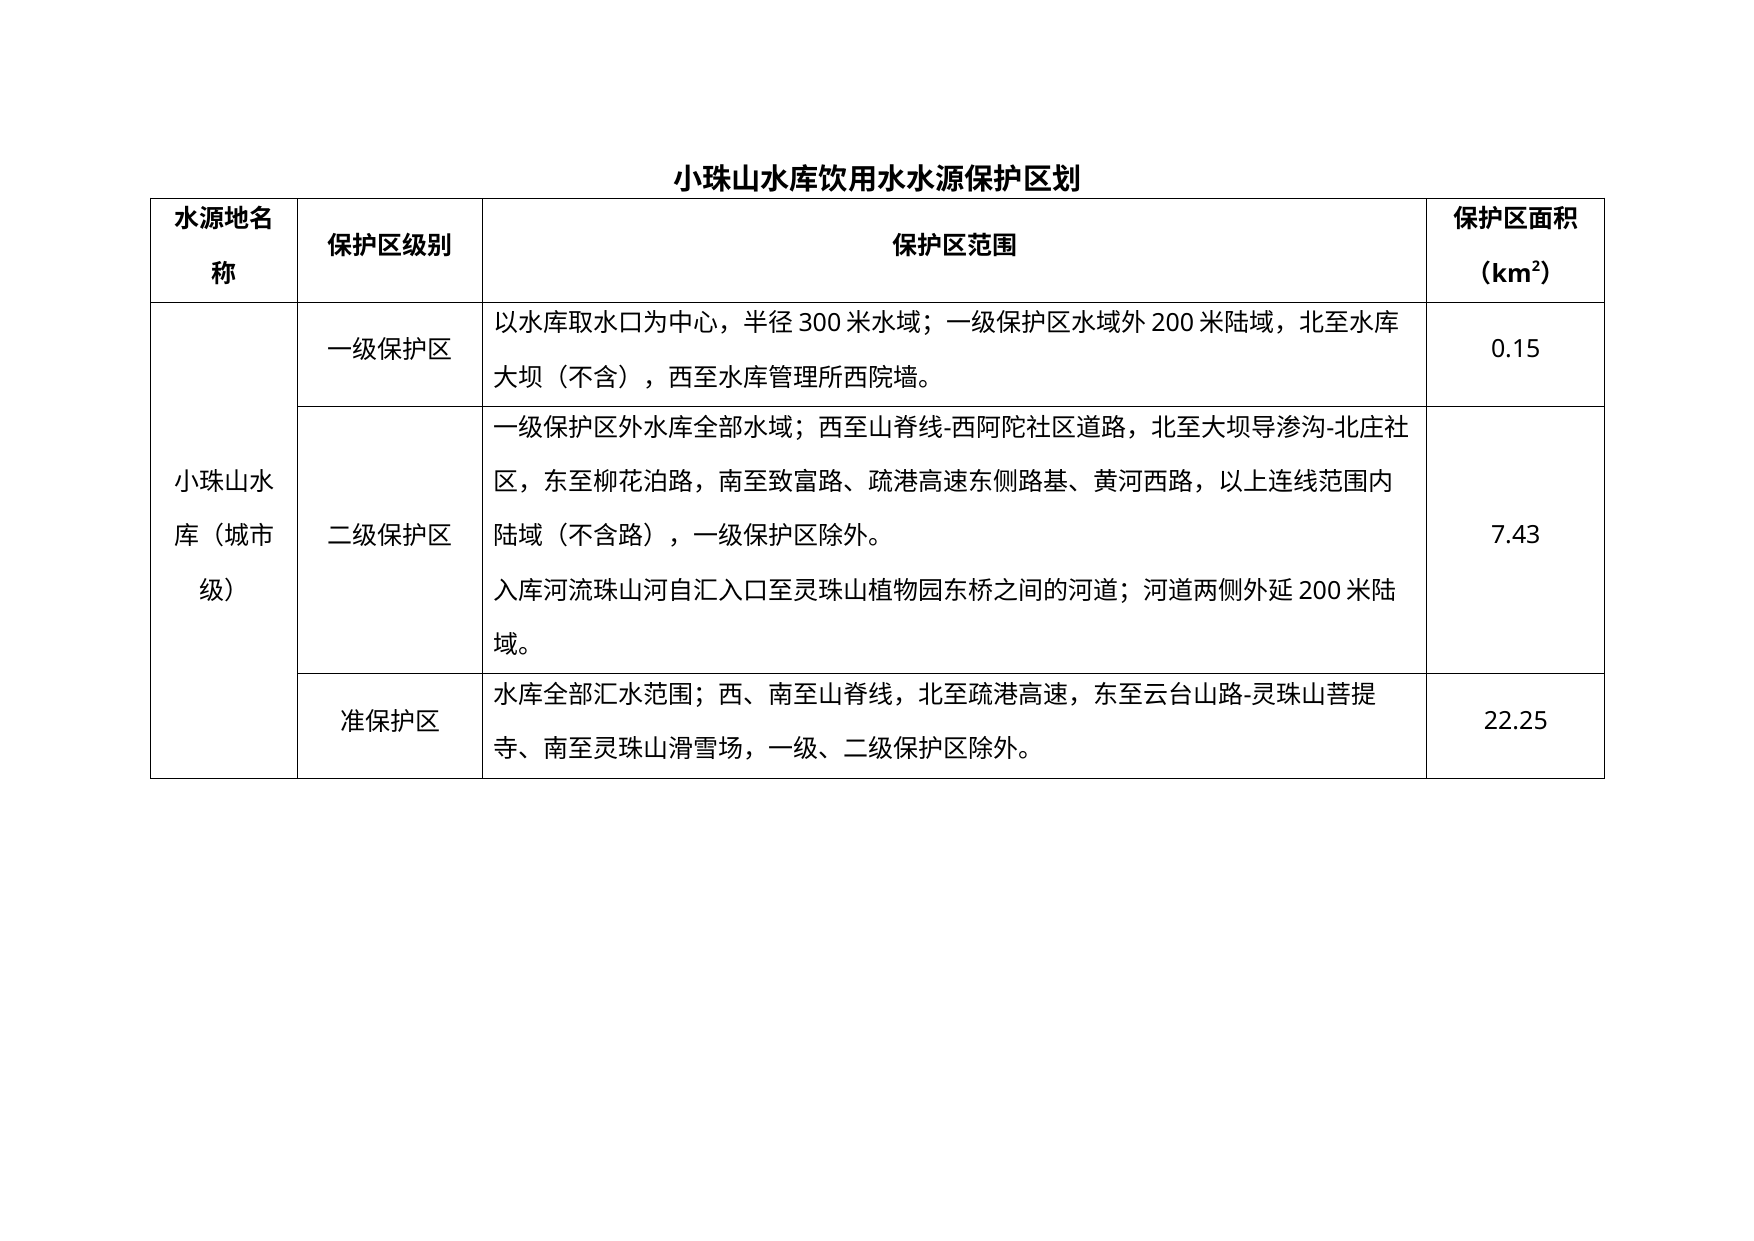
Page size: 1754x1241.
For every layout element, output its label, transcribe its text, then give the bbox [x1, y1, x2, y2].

text 小珠山水库饮用水水源保护区划 [150, 155, 1604, 198]
table_cell 0.15 [1427, 303, 1604, 406]
table_cell 以水库取水口为中心，半径300米水域；一级保护区水域外200米陆域，北至水库大坝（不含），西至水库管理所西院墙。 [483, 303, 1426, 406]
table_cell 小珠山水库（城市级） [151, 303, 297, 777]
table_cell 准保护区 [298, 674, 482, 777]
table_cell 7.43 [1427, 407, 1604, 673]
table_cell 一级保护区 [298, 303, 482, 406]
table_cell 水库全部汇水范围；西、南至山脊线，北至疏港高速，东至云台山路-灵珠山菩提寺、南至灵珠山滑雪场，一级、二级保护区除外。 [483, 674, 1426, 777]
table_cell 22.25 [1427, 674, 1604, 777]
table_cell 二级保护区 [298, 407, 482, 673]
table_header 保护区范围 [483, 199, 1426, 302]
table_header 保护区面积 （km2） [1427, 199, 1604, 302]
table_cell 一级保护区外水库全部水域；西至山脊线-西阿陀社区道路，北至大坝导渗沟-北庄社区，东至柳花泊路，南至致富路、疏港高速东侧路基、黄河西路，以上连线范围内陆域（不含路），一级保护区除外。 入库河流珠山河自汇入口至灵珠山植物园东桥之间的河道；河道两侧外延200米陆域。 [483, 407, 1426, 673]
table_header 水源地名称 [151, 199, 297, 302]
table_header 保护区级别 [298, 199, 482, 302]
